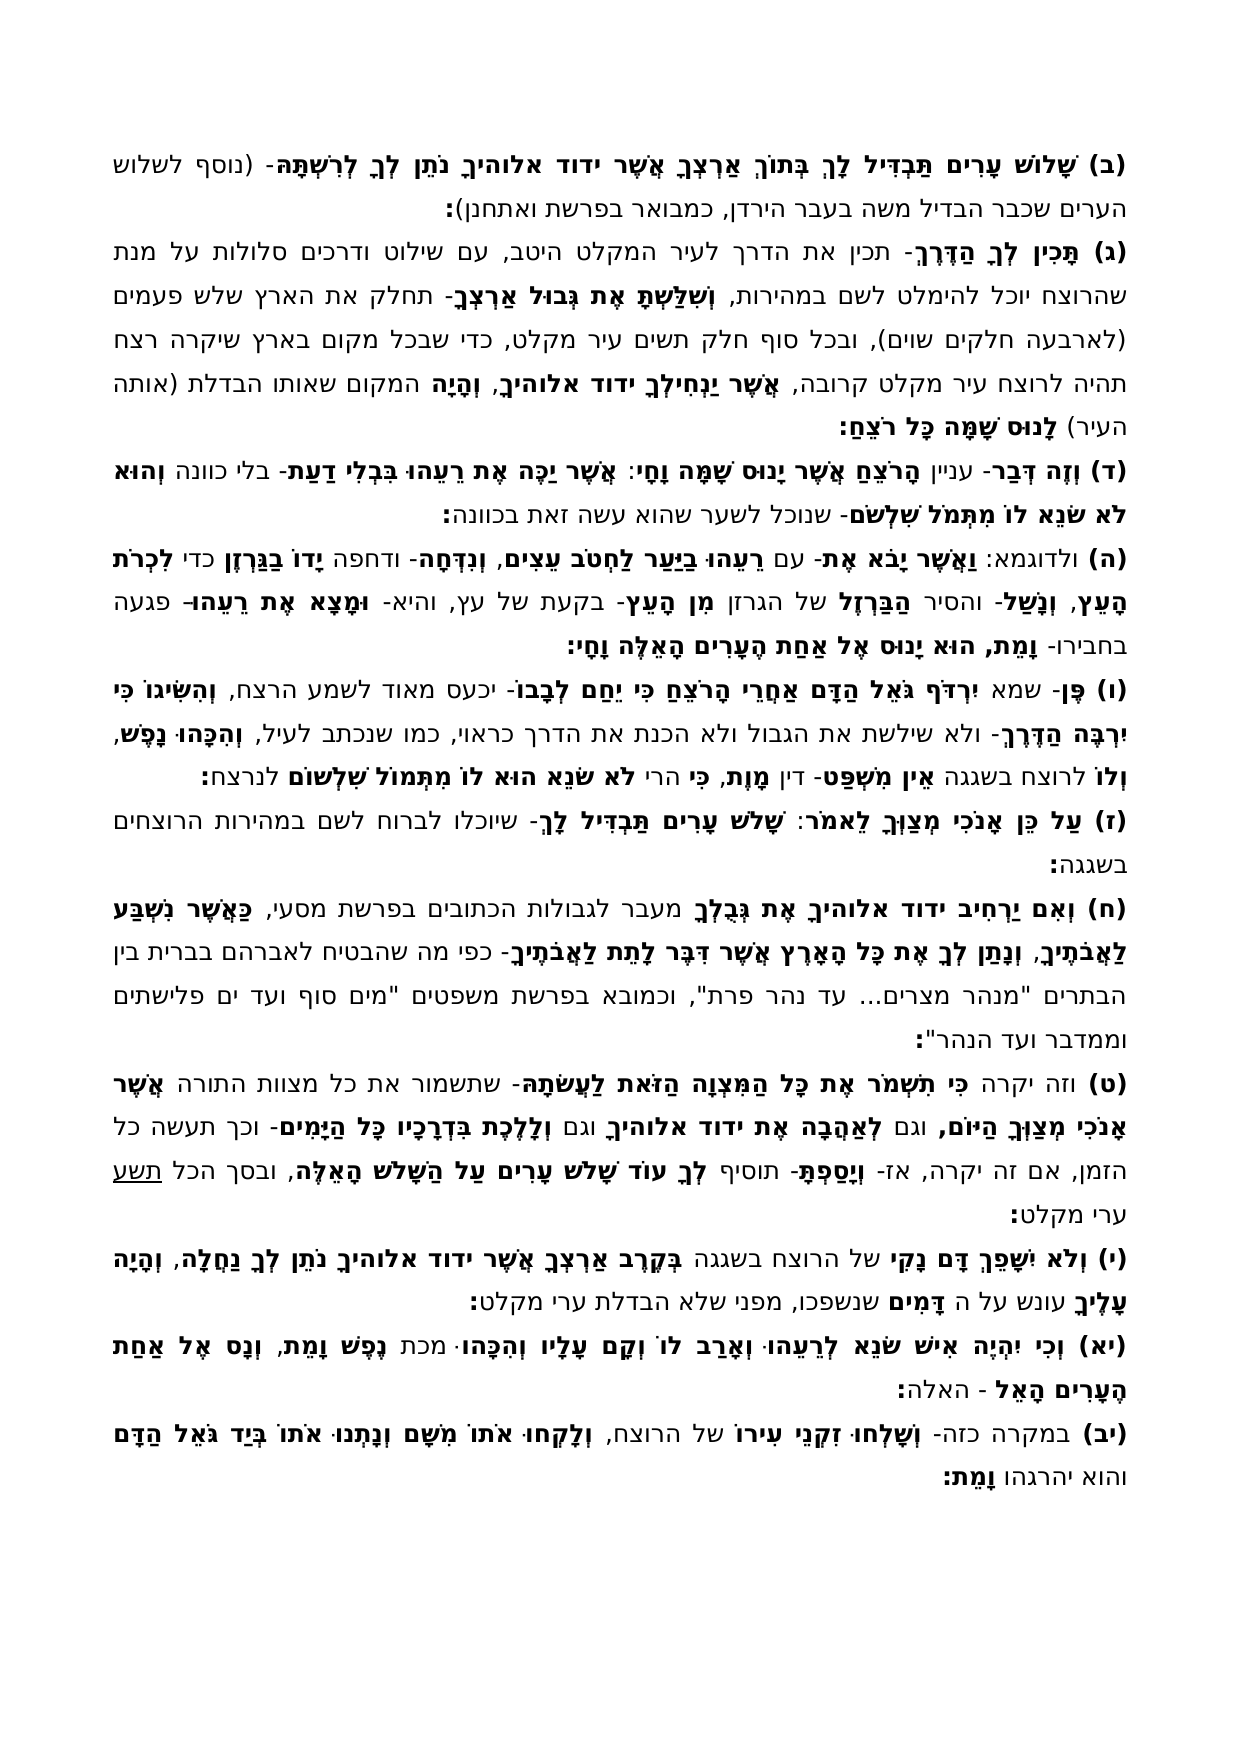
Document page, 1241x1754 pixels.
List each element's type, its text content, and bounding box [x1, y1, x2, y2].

text (ט) וזה יקרה כִּי תִשְׁמֹר אֶת כָּל הַמִּצְוָה הַזֹּאת לַעֲשׂתָהּ- שתשמור את כל מצוות התורה אֲשֶׁר אָנֹכִי מְצַוְּךָ הַיּוֹם, וגם לְאַהֲבָה אֶת ידוד אלוהיךָ וגם וְלָלֶכֶת בִּדְרָכָיו כָּל הַיָּמִים- וכך תעשה כל הזמן, אם זה יקרה, אז- וְיָסַפְתָּ- תוסיף לְךָ עוֹד שָׁלשׁ עָרִים עַל הַשָּׁלשׁ הָאֵלֶּה, ובסך הכל תשע ערי מקלט: [112, 1069, 1128, 1229]
text (יא) וְכִי יִהְיֶה אִישׁ שׂנֵא לְרֵעֵהוּ וְאָרַב לוֹ וְקָם עָלָיו וְהִכָּהוּ מכת נֶפֶשׁ וָמֵת, וְנָס אֶל אַחַת הֶעָרִים הָאֵל - האלה: [112, 1331, 1128, 1404]
text (ב) שָׁלוֹשׁ עָרִים תַּבְדִּיל לָךְ בְּתוֹךְ אַרְצְךָ אֲשֶׁר ידוד אלוהיךָ נֹתֵן לְךָ לְרִשְׁתָּהּ- (נוסף לשלוש הערים שכבר הבדיל משה בעבר הירדן, כמבואר בפרשת ואתחנן): [112, 150, 1128, 223]
text (ה) ולדוגמא: וַאֲשֶׁר יָבֹא אֶת- עם רֵעֵהוּ בַיַּעַר לַחְטֹב עֵצִים, וְנִדְּחָה- ודחפה יָדוֹ בַגַּרְזֶן כדי לִכְרֹת הָעֵץ, וְנָשַׁל- והסיר הַבַּרְזֶל של הגרזן מִן הָעֵץ- בקעת של עץ, והיא- וּמָצָא אֶת רֵעֵהוּ- פגעה בחבירו- וָמֵת, הוּא יָנוּס אֶל אַחַת הֶעָרִים הָאֵלֶּה וָחָי: [112, 544, 1128, 660]
text (יב) במקרה כזה- וְשָׁלְחוּ זִקְנֵי עִירוֹ של הרוצח, וְלָקְחוּ אֹתוֹ מִשָּׁם וְנָתְנוּ אֹתוֹ בְּיַד גֹּאֵל הַדָּם והוא יהרגהו וָמֵת: [112, 1419, 1128, 1492]
text (ג) תָּכִין לְךָ הַדֶּרֶךְ- תכין את הדרך לעיר המקלט היטב, עם שילוט ודרכים סלולות על מנת שהרוצח יוכל להימלט לשם במהירות, וְשִׁלַּשְׁתָּ אֶת גְּבוּל אַרְצְךָ- תחלק את הארץ שלש פעמים (לארבעה חלקים שוים), ובכל סוף חלק תשים עיר מקלט, כדי שבכל מקום בארץ שיקרה רצח תהיה לרוצח עיר מקלט קרובה, אֲשֶׁר יַנְחִילְךָ ידוד אלוהיךָ, וְהָיָה המקום שאותו הבדלת (אותה העיר) לָנוּס שָׁמָּה כָּל רֹצֵחַ: [112, 237, 1128, 442]
text (י) וְלֹא יִשָּׁפֵךְ דָּם נָקִי של הרוצח בשגגה בְּקֶרֶב אַרְצְךָ אֲשֶׁר ידוד אלוהיךָ נֹתֵן לְךָ נַחֲלָה, וְהָיָה עָלֶיךָ עונש על ה דָּמִים שנשפכו, מפני שלא הבדלת ערי מקלט: [112, 1244, 1128, 1317]
text (ז) עַל כֵּן אָנֹכִי מְצַוְּךָ לֵאמֹר: שָׁלשׁ עָרִים תַּבְדִּיל לָךְ- שיוכלו לברוח לשם במהירות הרוצחים בשגגה: [112, 806, 1128, 879]
text (ד) וְזֶה דְּבַר- עניין הָרֹצֵחַ אֲשֶׁר יָנוּס שָׁמָּה וָחָי: אֲשֶׁר יַכֶּה אֶת רֵעֵהוּ בִּבְלִי דַעַת- בלי כוונה וְהוּא לֹא שׂנֵא לוֹ מִתְּמֹל שִׁלְשֹׁם- שנוכל לשער שהוא עשה זאת בכוונה: [112, 456, 1128, 529]
text (ח) וְאִם יַרְחִיב ידוד אלוהיךָ אֶת גְּבֻלְךָ מעבר לגבולות הכתובים בפרשת מסעי, כַּאֲשֶׁר נִשְׁבַּע לַאֲבֹתֶיךָ, וְנָתַן לְךָ אֶת כָּל הָאָרֶץ אֲשֶׁר דִּבֶּר לָתֵת לַאֲבֹתֶיךָ- כפי מה שהבטיח לאברהם בברית בין הבתרים "מנהר מצרים... עד נהר פרת", וכמובא בפרשת משפטים "מים סוף ועד ים פלישתים וממדבר ועד הנהר": [112, 894, 1128, 1054]
text (ו) פֶּן- שמא יִרְדֹּף גֹּאֵל הַדָּם אַחֲרֵי הָרֹצֵחַ כִּי יֵחַם לְבָבוֹ- יכעס מאוד לשמע הרצח, וְהִשִּׂיגוֹ כִּי יִרְבֶּה הַדֶּרֶךְ- ולא שילשת את הגבול ולא הכנת את הדרך כראוי, כמו שנכתב לעיל, וְהִכָּהוּ נָפֶשׁ, וְלוֹ לרוצח בשגגה אֵין מִשְׁפַּט- דין מָוֶת, כִּי הרי לֹא שׂנֵא הוּא לוֹ מִתְּמוֹל שִׁלְשׁוֹם לנרצח: [112, 675, 1128, 792]
